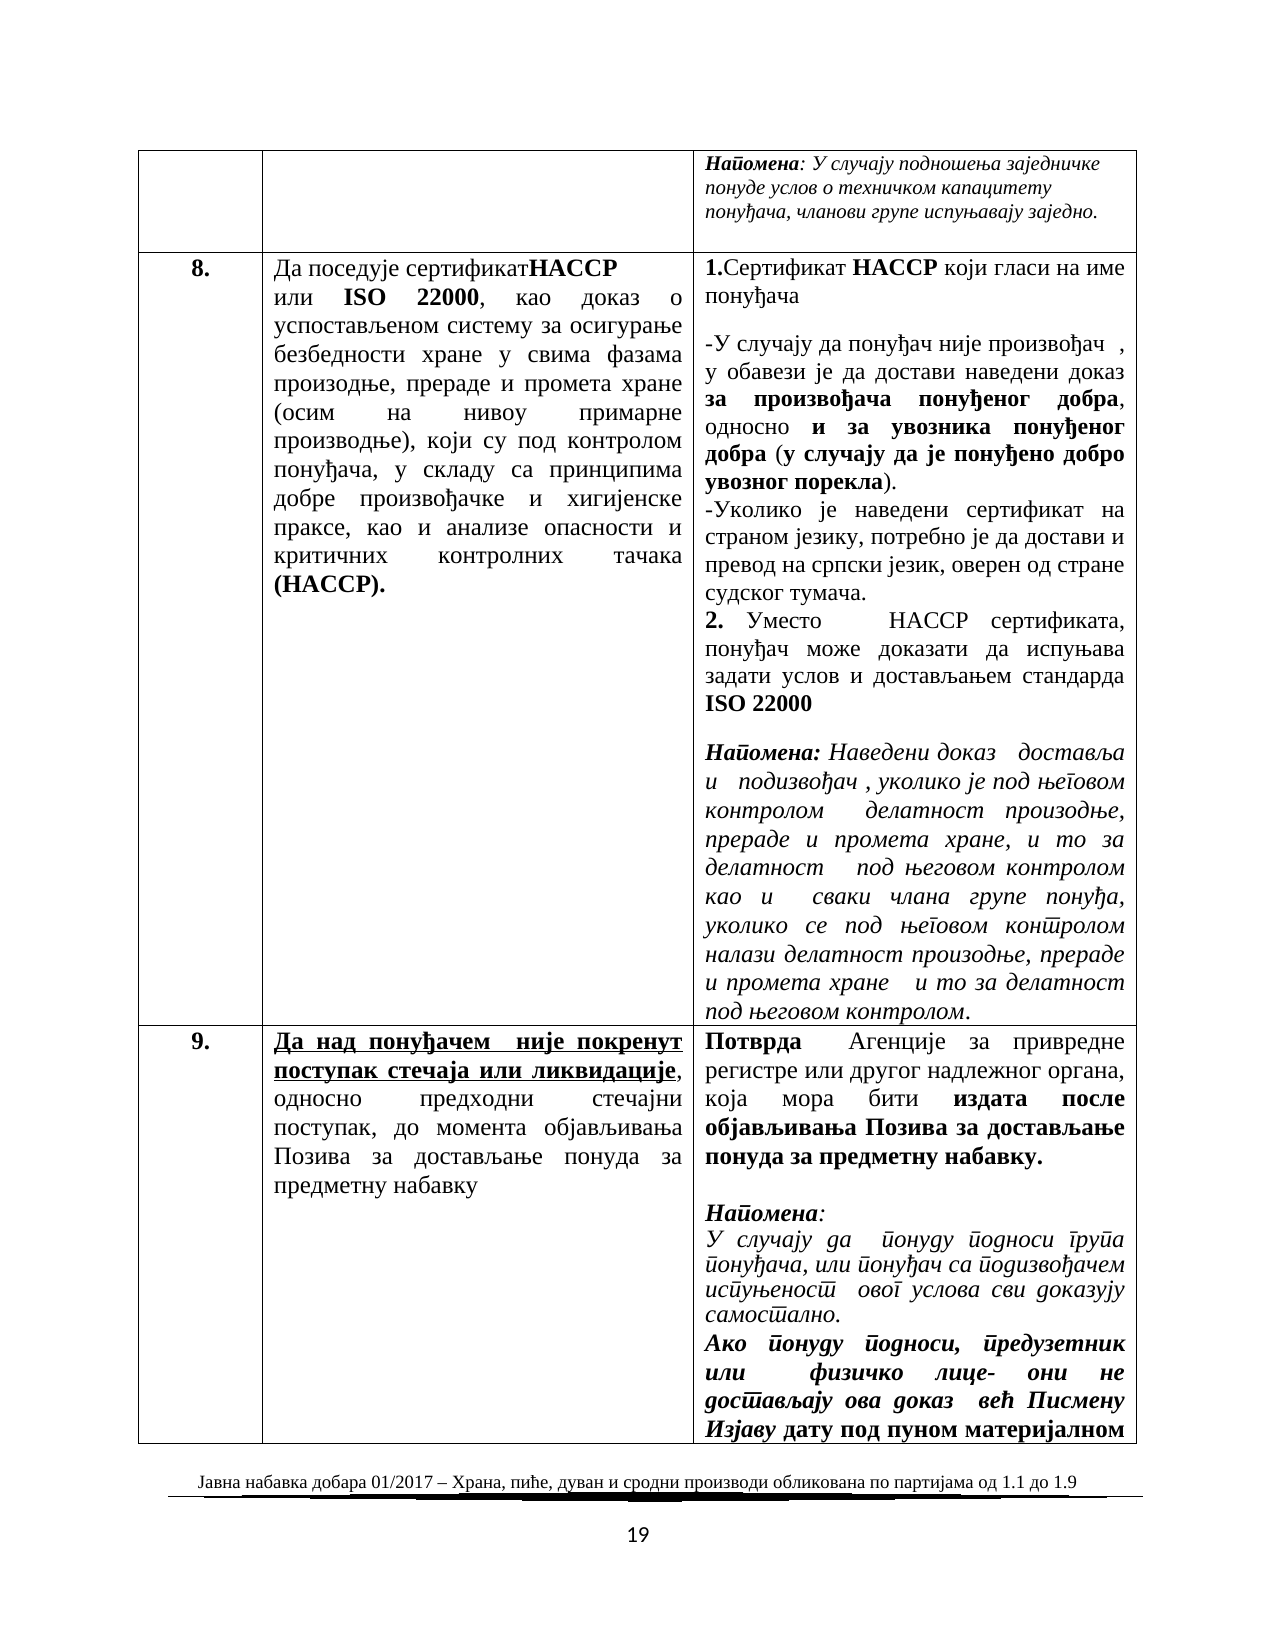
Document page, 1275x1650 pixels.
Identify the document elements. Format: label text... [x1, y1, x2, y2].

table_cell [694, 1026, 1136, 1443]
table_cell 8. [139, 253, 262, 1025]
table_cell 7. [139, 151, 262, 252]
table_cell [694, 151, 1136, 252]
table_cell 1.Сертификат НАССР који гласи на име понуђача -У случају да понуђач није произвођач , у обавези је да достави наведени доказ за произвођача понуђеног добра, односно и за увозника понуђеног добра (у случају да је понуђено добро увозног порекла). -Уколико је наведени сертификат на страном језику, потребно је да достави и превод на српски језик, оверен од стране судског тумача. 2. Уместо НАССР сертификата, понуђач може доказати да испуњава задати услов и достављањем стандарда ISO 22000 Напомена: Наведени доказ доставља и подизвођач , уколико је под његовом контролом делатност произодње, прераде и промета хране, и то за делатност под његовом контролом као и сваки члана групе понуђа, уколико се под његовом контролом налази делатност произодње, прераде и промета хране и то за делатност под његовом контролом. [694, 253, 1136, 1025]
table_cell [263, 151, 693, 252]
table_cell 9. [139, 1026, 262, 1443]
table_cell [263, 1026, 693, 1443]
table_cell Да поседује сертификатНАССР или ISO 22000, као доказ о успостављеном систему за осигурање безбедности хране у свима фазама произодње, прераде и промета хране (осим на нивоу примарне производње), који су под контролом понуђача, у складу са принципима добре произвођачке и хигијенске праксе, као и анализе опасности и критичних контролних тачака (НАССР). [263, 253, 693, 1025]
